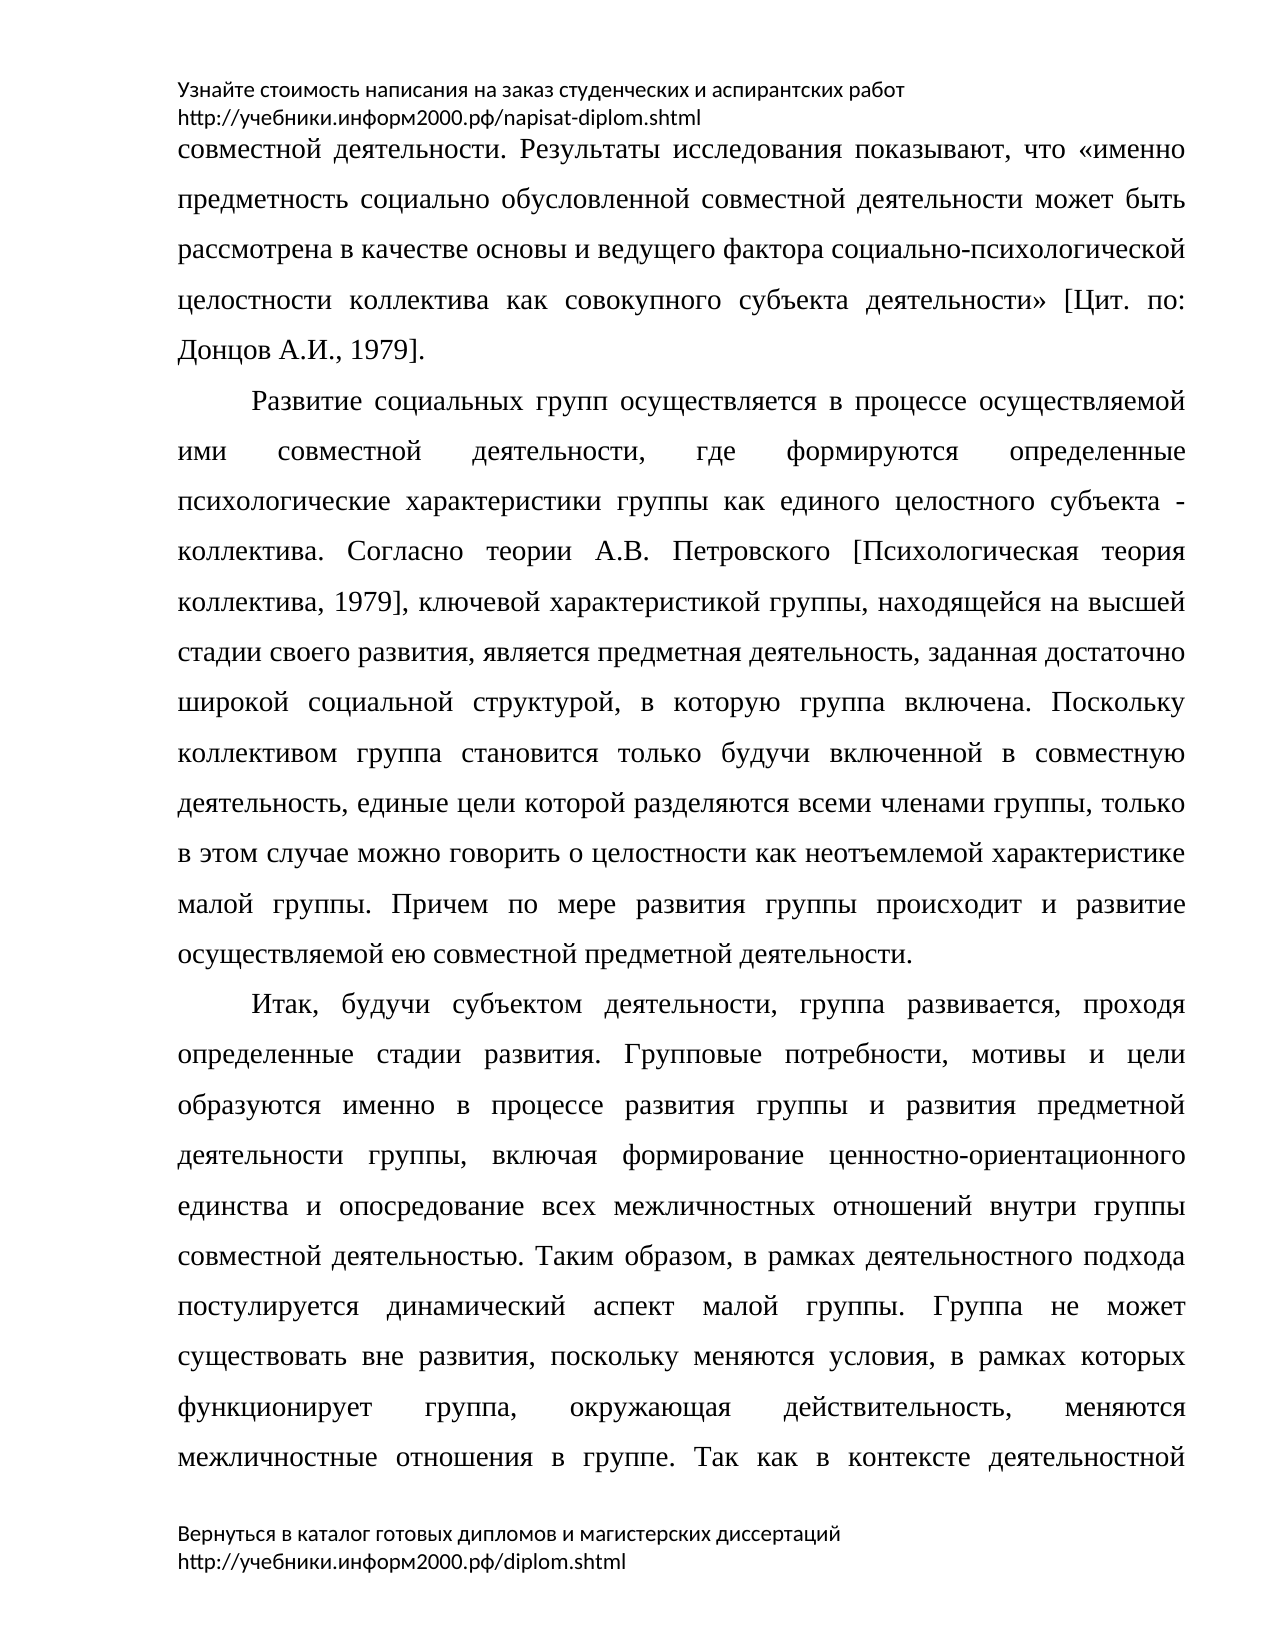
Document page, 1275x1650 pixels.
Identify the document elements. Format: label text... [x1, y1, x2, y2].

text Развитие социальных групп осуществляется в процессе осуществляемой ими совместной деятельности, где формируются определенные психологические характеристики группы как единого целостного субъекта - коллектива. Согласно теории А.В. Петровского [Психологическая теория коллектива, 1979], ключевой характеристикой группы, находящейся на высшей стадии своего развития, является предметная деятельность, заданная достаточно широкой социальной структурой, в которую группа включена. Поскольку коллективом группа становится только будучи включенной в совместную деятельность, единые цели которой разделяются всеми членами группы, только в этом случае можно говорить о целостности как неотъемлемой характеристике малой группы. Причем по мере развития группы происходит и развитие осуществляемой ею совместной предметной деятельности. [177, 383, 1186, 969]
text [177, 131, 1186, 366]
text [177, 986, 1186, 1473]
